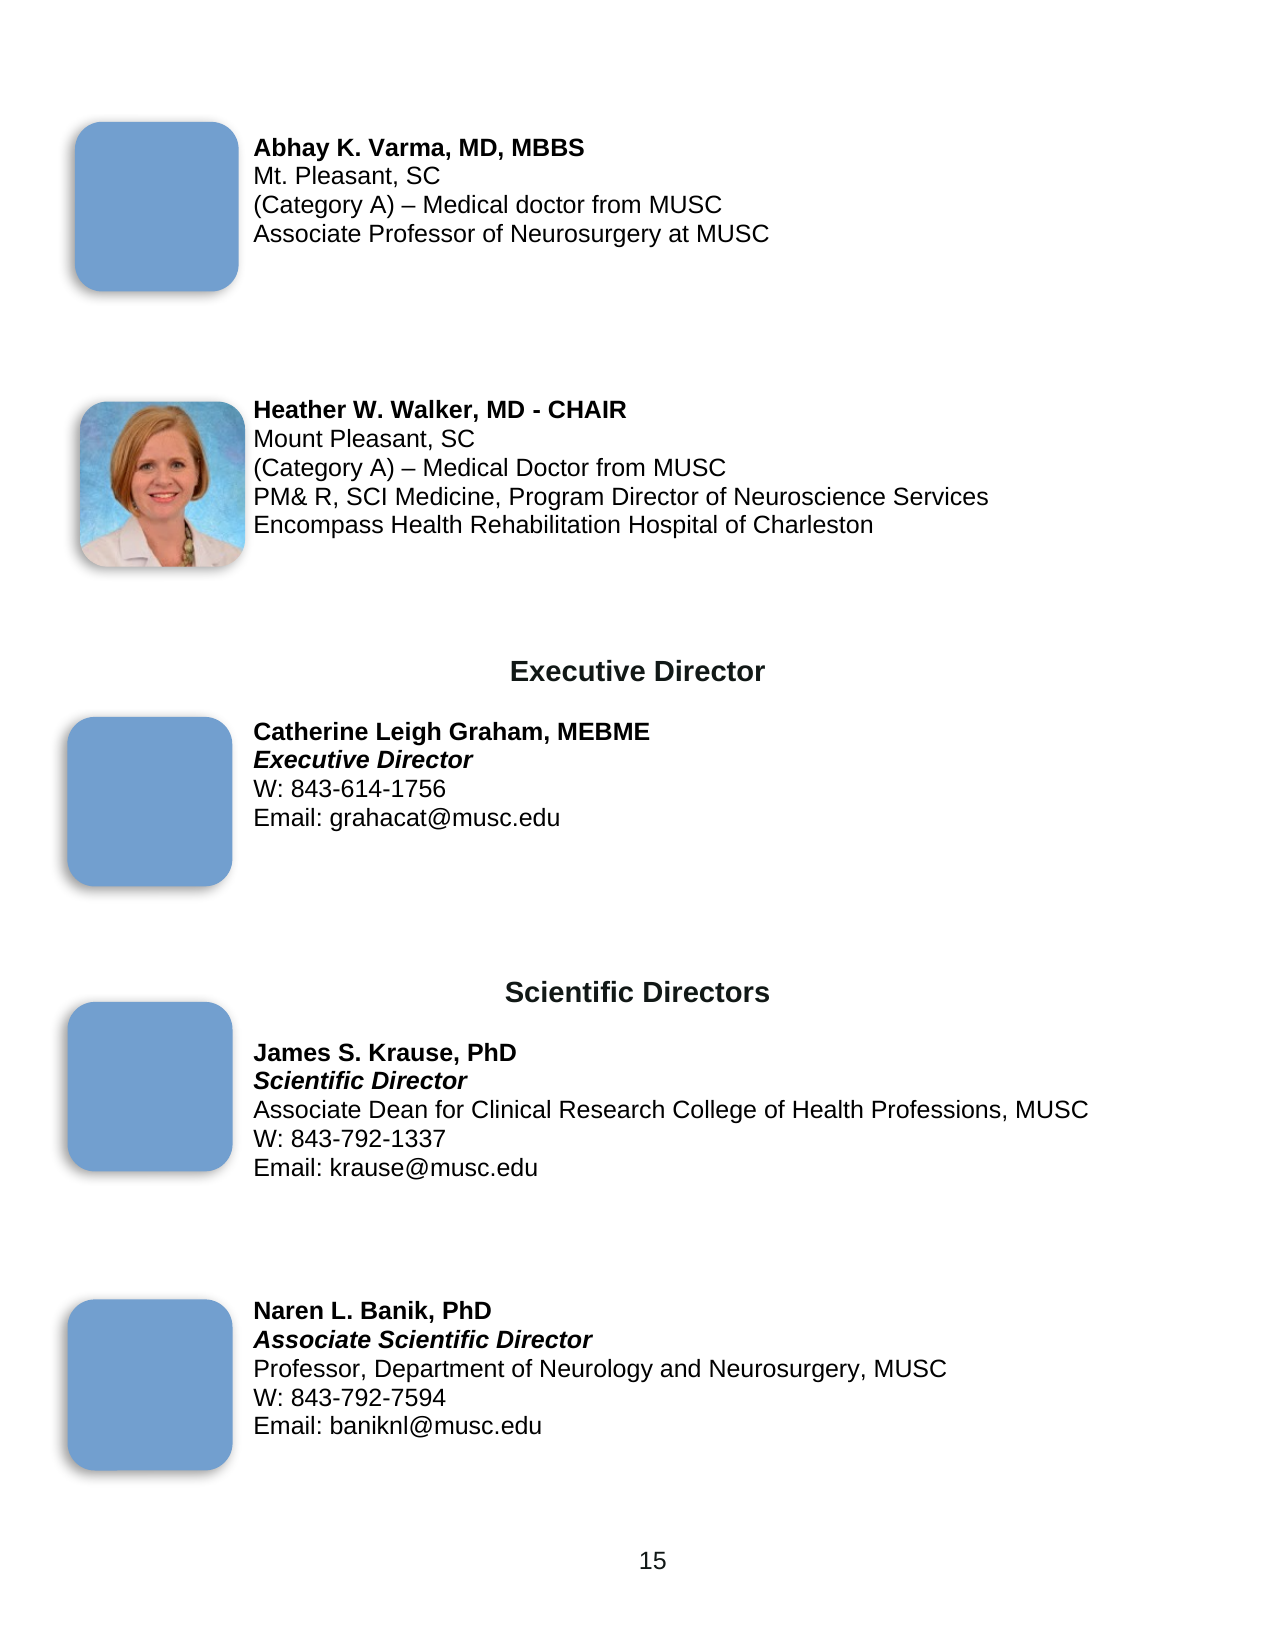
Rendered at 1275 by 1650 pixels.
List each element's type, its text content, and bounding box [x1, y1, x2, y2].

text Naren L. Banik, PhD [253, 1296, 1200, 1325]
text Heather W. Walker, MD - CHAIR [253, 396, 1228, 424]
text Associate Scientific Director [253, 1325, 1200, 1354]
text W: 843-792-7594 [253, 1383, 1200, 1411]
text Executive Director [253, 745, 1200, 774]
text (Category A) – Medical doctor from MUSC [253, 190, 1228, 219]
picture [80, 401, 246, 567]
text Scientific Director [253, 1066, 1200, 1095]
text (Category A) – Medical Doctor from MUSC [253, 453, 1228, 482]
text Professor, Department of Neurology and Neurosurgery, MUSC [253, 1354, 1200, 1383]
text James S. Krause, PhD [253, 1038, 1200, 1066]
text Email: baniknl@musc.edu [253, 1411, 1200, 1440]
text Abhay K. Varma, MD, MBBS [253, 132, 1200, 161]
text Associate Dean for Clinical Research College of Health Professions, MUSC [253, 1095, 1200, 1124]
text Email: grahacat@musc.edu [253, 803, 1200, 832]
text W: 843-792-1337 [253, 1124, 1200, 1153]
text Email: krause@musc.edu [253, 1153, 1200, 1181]
text W: 843-614-1756 [253, 774, 1200, 803]
text Encompass Health Rehabilitation Hospital of Charleston [253, 511, 1228, 539]
text Associate Professor of Neurosurgery at MUSC [253, 219, 1228, 247]
text Mt. Pleasant, SC [253, 161, 1200, 190]
text Mount Pleasant, SC [253, 424, 1228, 453]
subtitle Executive Director [75, 654, 1200, 688]
text PM& R, SCI Medicine, Program Director of Neuroscience Services [253, 482, 1228, 511]
text Catherine Leigh Graham, MEBME [253, 717, 1200, 745]
subtitle Scientific Directors [75, 975, 1200, 1009]
